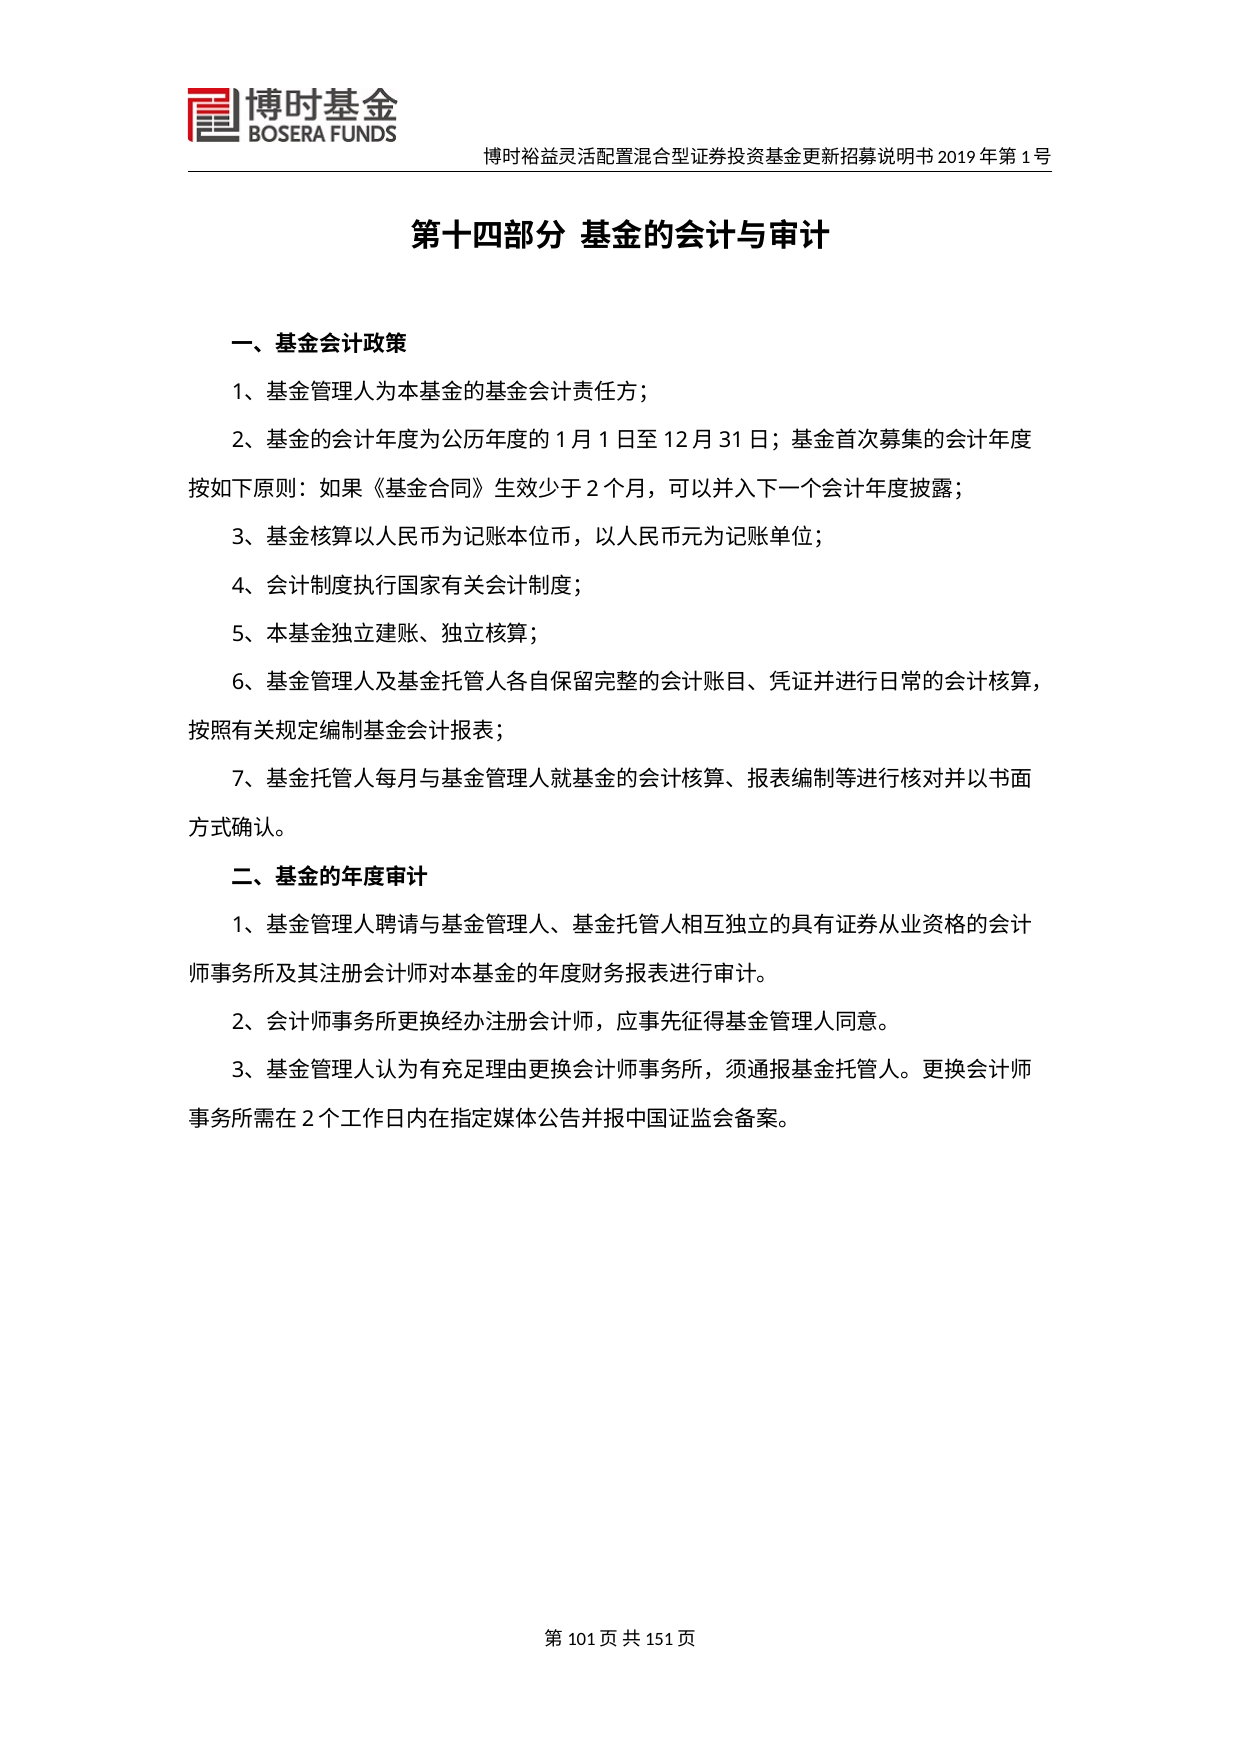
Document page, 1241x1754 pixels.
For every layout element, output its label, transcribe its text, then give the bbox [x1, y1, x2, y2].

text 3、基金管理人认为有充足理由更换会计师事务所，须通报基金托管人。更换会计师事务所需在2个工作日内在指定媒体公告并报中国证监会备案。 [188, 1052, 1052, 1133]
text 4、会计制度执行国家有关会计制度； [188, 567, 1052, 600]
text 1、基金管理人聘请与基金管理人、基金托管人相互独立的具有证券从业资格的会计师事务所及其注册会计师对本基金的年度财务报表进行审计。 [188, 907, 1052, 988]
picture [187, 88, 398, 142]
subtitle 第十四部分 基金的会计与审计 [188, 200, 1052, 265]
text 2、基金的会计年度为公历年度的1月1日至12月31日；基金首次募集的会计年度按如下原则：如果《基金合同》生效少于2个月，可以并入下一个会计年度披露； [188, 422, 1052, 503]
text 6、基金管理人及基金托管人各自保留完整的会计账目、凭证并进行日常的会计核算，按照有关规定编制基金会计报表； [188, 664, 1052, 745]
text 5、本基金独立建账、独立核算； [188, 616, 1052, 648]
text 1、基金管理人为本基金的基金会计责任方； [188, 374, 1052, 406]
text 2、会计师事务所更换经办注册会计师，应事先征得基金管理人同意。 [188, 1004, 1052, 1036]
text 一、基金会计政策 [188, 325, 1052, 358]
text 7、基金托管人每月与基金管理人就基金的会计核算、报表编制等进行核对并以书面方式确认。 [188, 761, 1052, 842]
text 二、基金的年度审计 [188, 858, 1052, 891]
text 3、基金核算以人民币为记账本位币，以人民币元为记账单位； [188, 519, 1052, 552]
